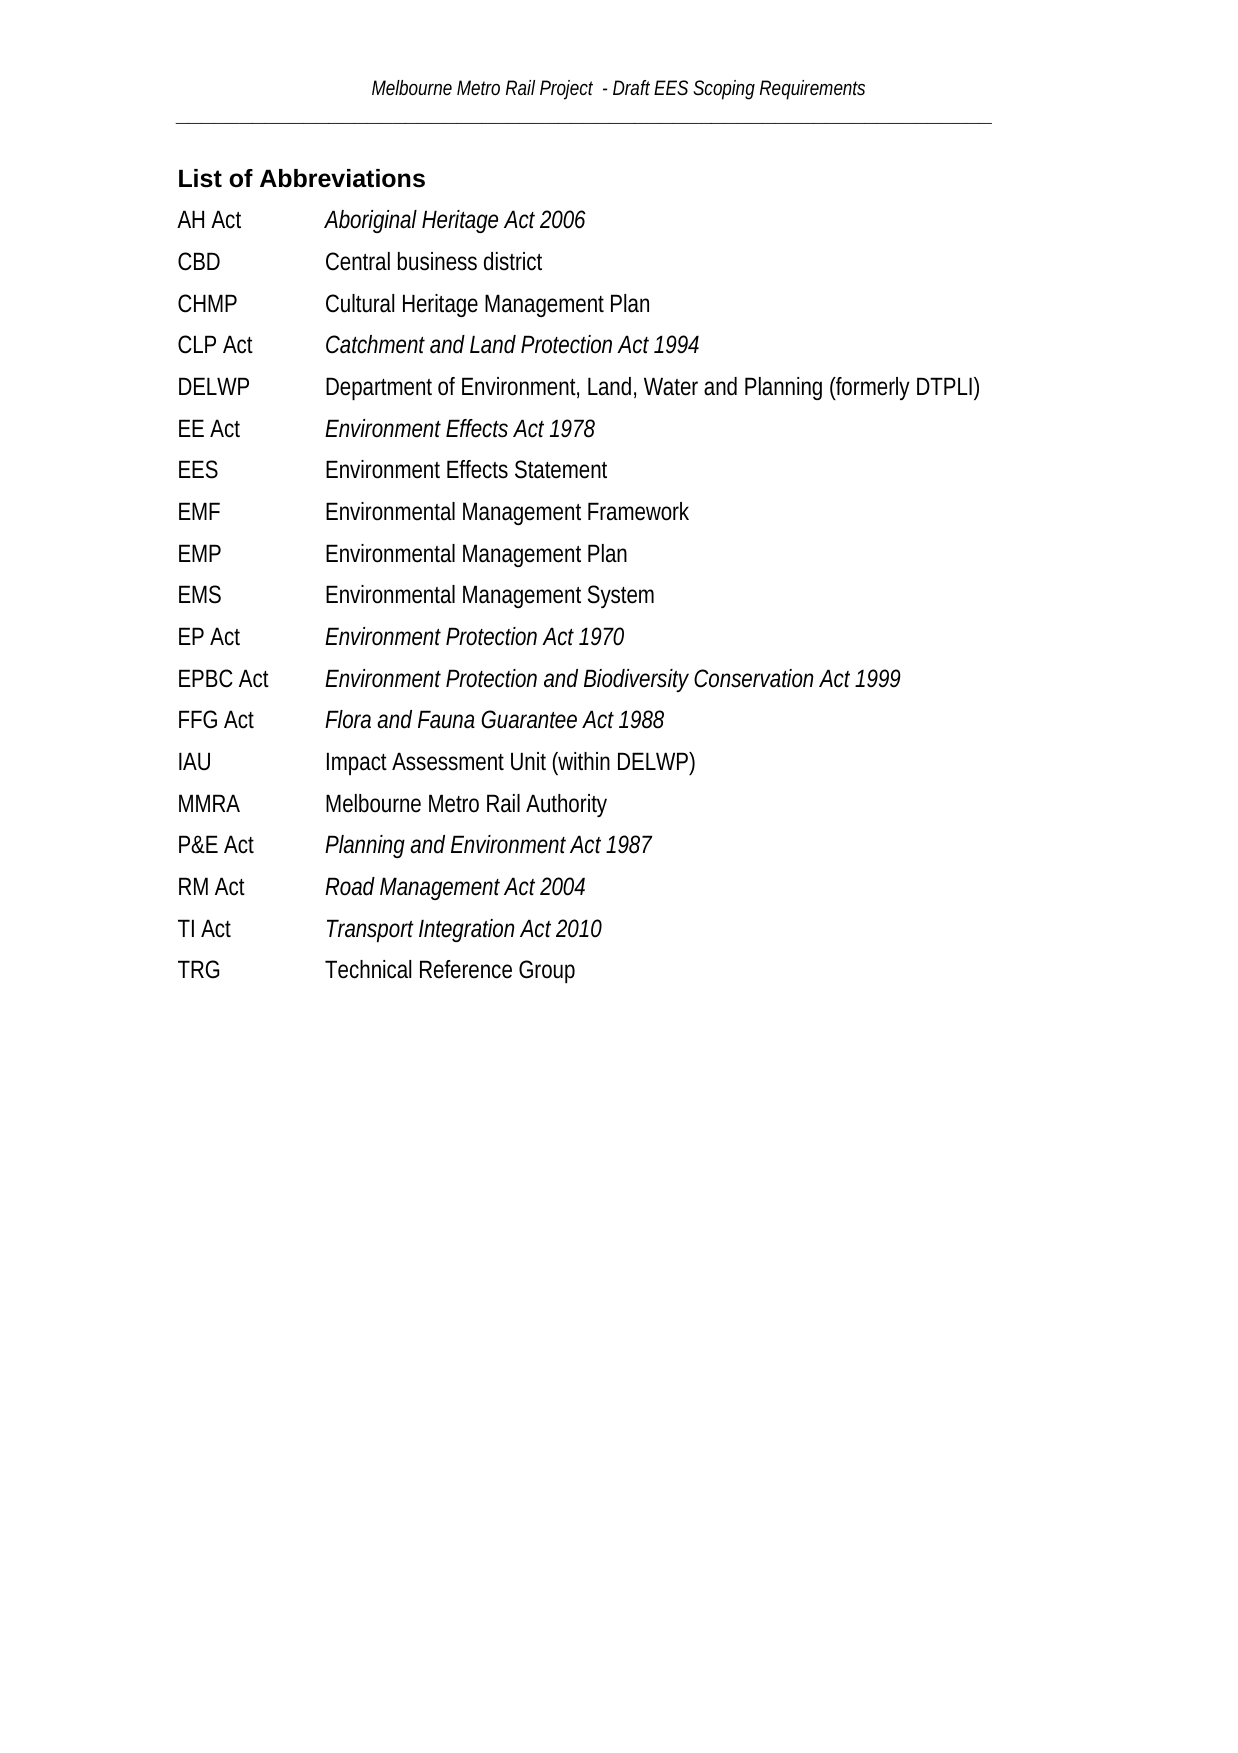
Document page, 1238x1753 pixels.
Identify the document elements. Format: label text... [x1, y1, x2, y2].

text TRG Technical Reference Group [177, 955, 1060, 984]
text CLP Act Catchment and Land Protection Act 1994 [177, 330, 1060, 359]
text EPBC Act Environment Protection and Biodiversity Conservation Act 1999 [177, 663, 1060, 692]
text DELWP Department of Environment, Land, Water and Planning (formerly DTPLI) [177, 371, 1060, 401]
text EMS Environmental Management System [177, 580, 1060, 609]
text IAU Impact Assessment Unit (within DELWP) [177, 746, 1060, 776]
text P&E Act Planning and Environment Act 1987 [177, 830, 1060, 859]
text EP Act Environment Protection Act 1970 [177, 621, 1060, 651]
text EES Environment Effects Statement [177, 455, 1060, 484]
text CHMP Cultural Heritage Management Plan [177, 288, 1060, 317]
text CBD Central business district [177, 246, 1060, 276]
text RM Act Road Management Act 2004 [177, 871, 1060, 901]
text TI Act Transport Integration Act 2010 [177, 913, 1060, 942]
text EE Act Environment Effects Act 1978 [177, 413, 1060, 442]
text EMF Environmental Management Framework [177, 496, 1060, 526]
text MMRA Melbourne Metro Rail Authority [177, 788, 1060, 817]
text FFG Act Flora and Fauna Guarantee Act 1988 [177, 705, 1060, 734]
text EMP Environmental Management Plan [177, 538, 1060, 567]
text List of Abbreviations [177, 163, 1060, 192]
text AH Act Aboriginal Heritage Act 2006 [177, 205, 1060, 234]
